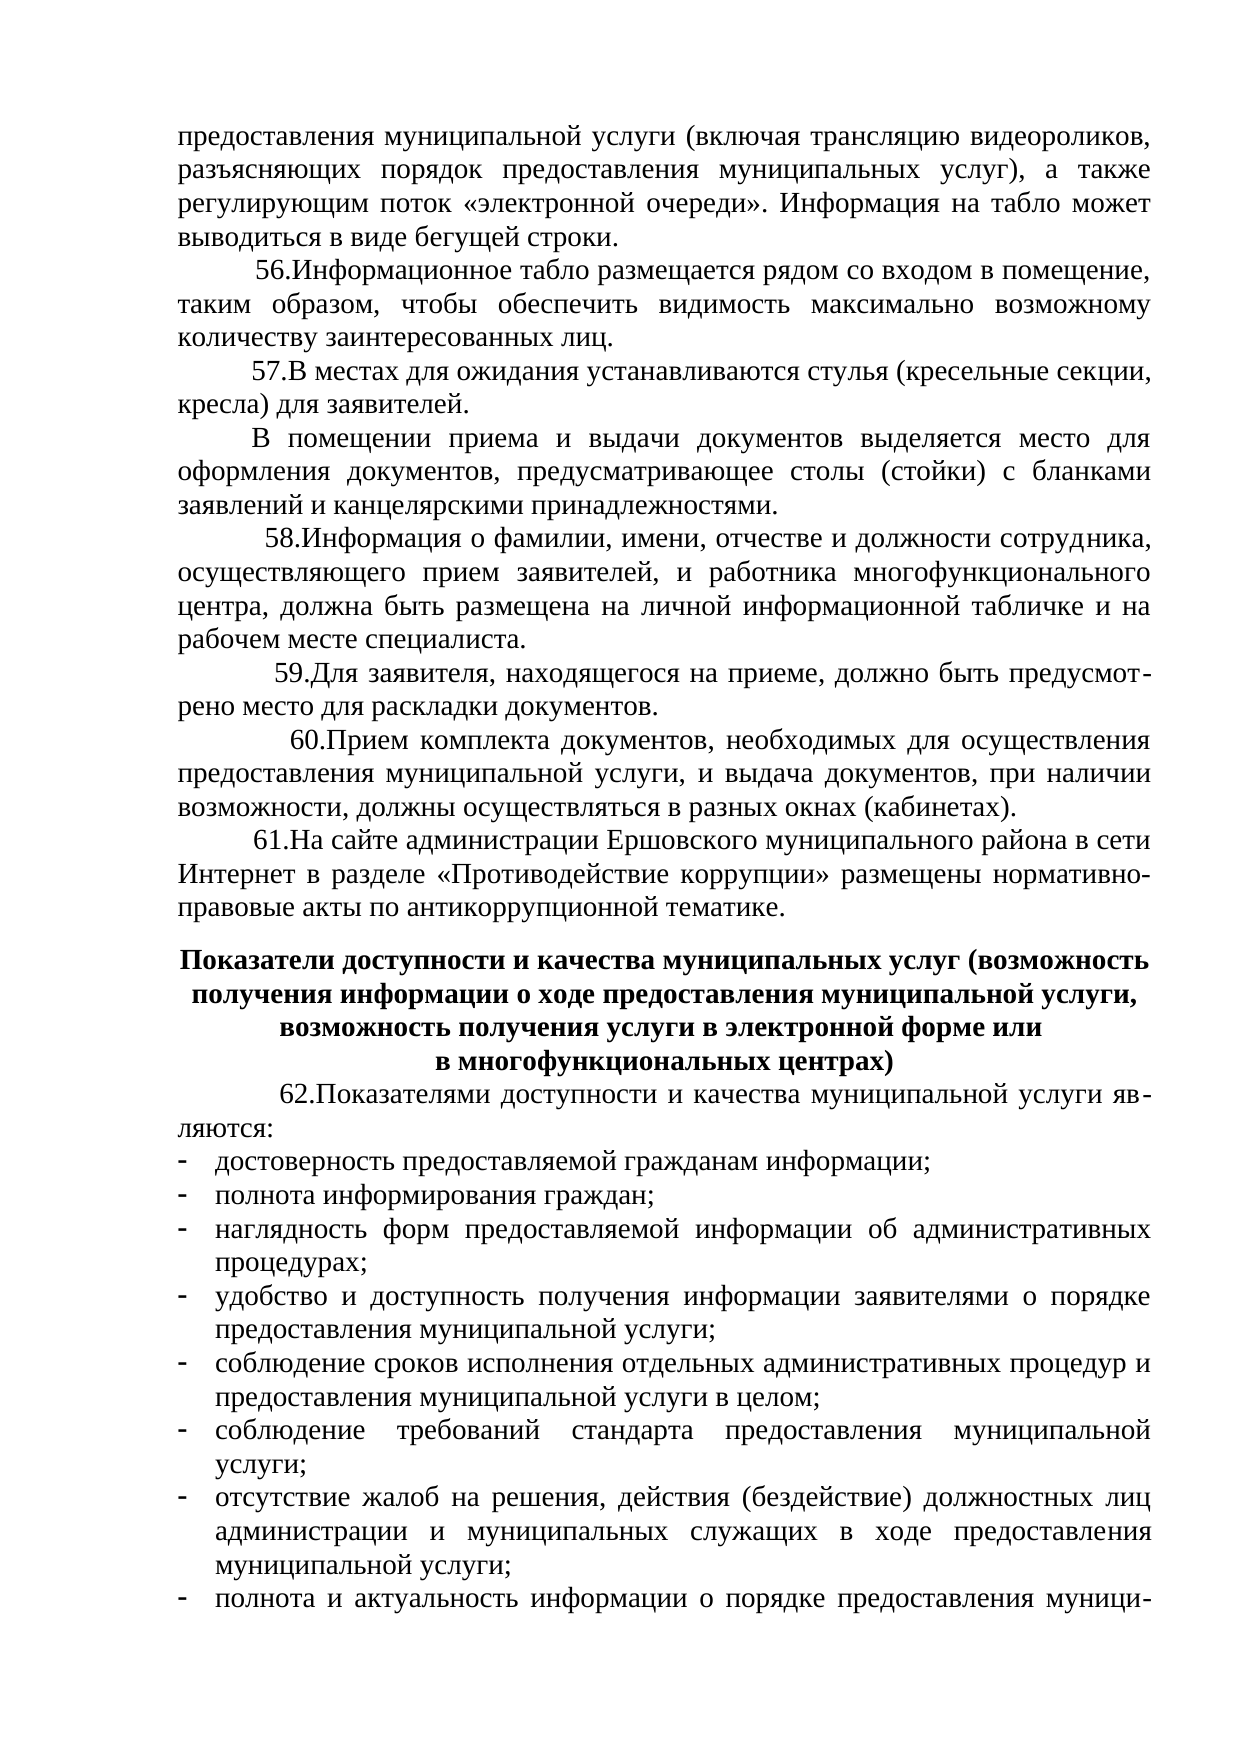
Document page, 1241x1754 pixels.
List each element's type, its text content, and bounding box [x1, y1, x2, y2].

text Показатели доступности и качества муниципальных услуг (возможность получения информации о ходе предоставления муниципальной услуги, возможность получения услуги в электронной форме или в многофункциональных центрах) [177, 942, 1152, 1076]
text В помещении приема и выдачи документов выделяется место для оформления документов, предусматривающее столы (стойки) с бланками заявлений и канцелярскими принадлежностями. [177, 420, 1152, 521]
list удобство и доступность получения информации заявителями о порядке предоставления муниципальной услуги; [177, 1278, 1152, 1345]
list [177, 118, 1152, 252]
list 56.Информационное табло размещается рядом со входом в помещение, таким образом, чтобы обеспечить видимость максимально возможному количеству заинтересованных лиц. [177, 252, 1152, 353]
list соблюдение требований стандарта предоставления муниципальной услуги; [177, 1412, 1152, 1479]
list достоверность предоставляемой гражданам информации; [177, 1143, 1152, 1177]
list 57.В местах для ожидания устанавливаются стулья (кресельные секции, кресла) для заявителей. [177, 353, 1152, 420]
list 60.Прием комплекта документов, необходимых для осуществления предоставления муниципальной услуги, и выдача документов, при наличии возможности, должны осуществляться в разных окнах (кабинетах). [177, 722, 1152, 822]
list 61.На сайте администрации Ершовского муниципального района в сети Интернет в разделе «Противодействие коррупции» размещены нормативно-правовые акты по антикоррупционной тематике. [177, 822, 1152, 923]
list 62.Показателями доступности и качества муниципальной услуги являются: [177, 1076, 1152, 1143]
list 59.Для заявителя, находящегося на приеме, должно быть предусмотрено место для раскладки документов. [177, 655, 1152, 722]
list наглядность форм предоставляемой информации об административных процедурах; [177, 1211, 1152, 1278]
list отсутствие жалоб на решения, действия (бездействие) должностных лиц администрации и муниципальных служащих в ходе предоставления муниципальной услуги; [177, 1479, 1152, 1580]
list 58.Информация о фамилии, имени, отчестве и должности сотрудника, осуществляющего прием заявителей, и работника многофункционального центра, должна быть размещена на личной информационной табличке и на рабочем месте специалиста. [177, 521, 1152, 655]
list полнота информирования граждан; [177, 1177, 1152, 1211]
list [177, 1580, 1152, 1614]
list соблюдение сроков исполнения отдельных административных процедур и предоставления муниципальной услуги в целом; [177, 1345, 1152, 1412]
